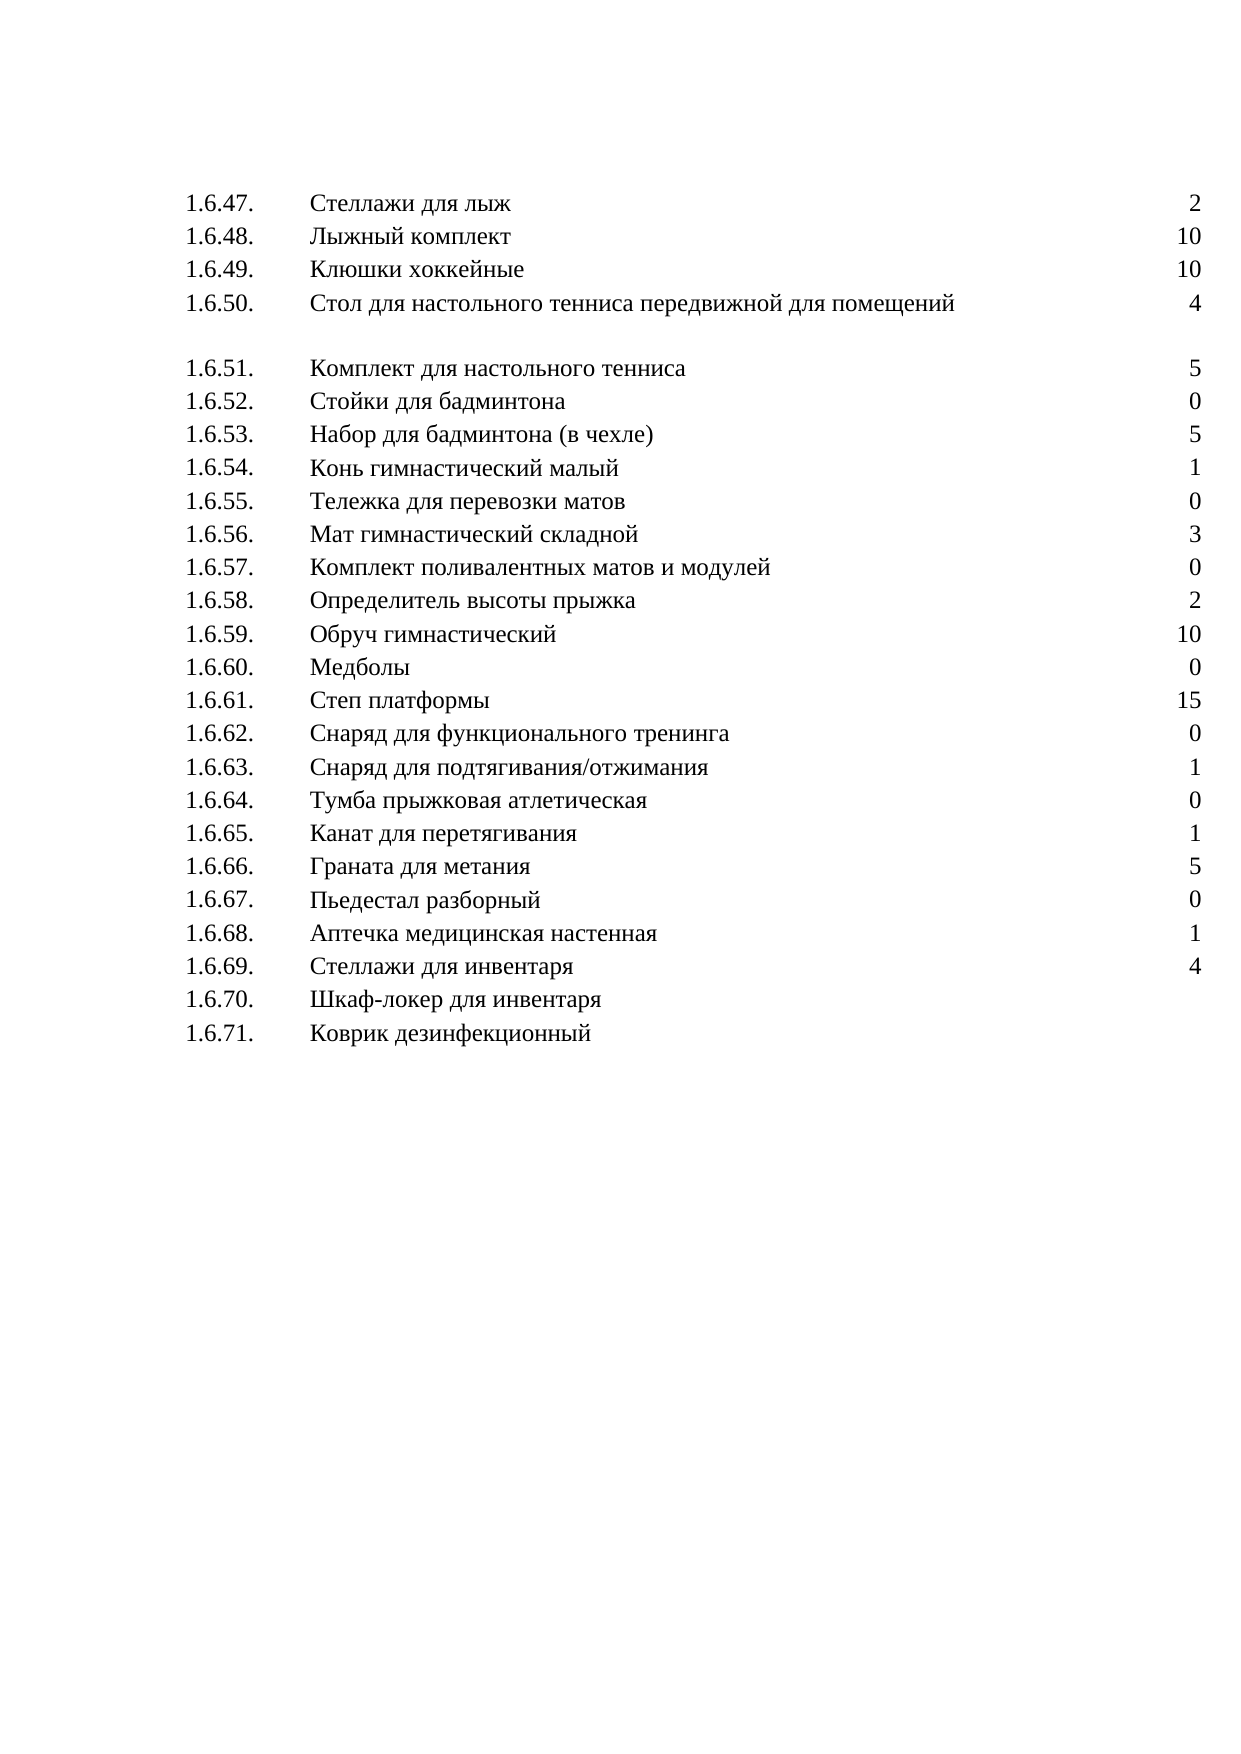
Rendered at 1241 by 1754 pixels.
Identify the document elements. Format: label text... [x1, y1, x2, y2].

text .6.64. [198, 786, 279, 814]
text 1 [185, 986, 198, 1013]
text .6.49. [198, 256, 279, 283]
text 0 [1189, 553, 1226, 581]
text .6.65. [198, 819, 279, 847]
text .6.61. [198, 686, 279, 714]
text Медболы [309, 653, 796, 681]
text 1 [1189, 454, 1226, 481]
text 10 [1176, 222, 1226, 250]
text .6.70. [198, 986, 279, 1013]
text 1 [185, 753, 198, 781]
text Снаряд для подтягивания/отжимания [309, 753, 796, 781]
text 1 [185, 919, 198, 947]
text Стеллажи для инвентаря [309, 952, 796, 980]
text 2 [1189, 587, 1226, 614]
text .6.68. [198, 919, 279, 947]
text 5 [1189, 354, 1226, 382]
text Комплект поливалентных матов и модулей [309, 553, 796, 581]
text 1 [185, 886, 198, 913]
text 1 [185, 1019, 198, 1047]
text 1 [185, 454, 198, 481]
text .6.48. [198, 222, 279, 250]
text 1 [185, 387, 198, 415]
text 1 [185, 222, 198, 250]
text 0 [1189, 653, 1226, 681]
text 1 [185, 786, 198, 814]
text Шкаф-локер для инвентаря [309, 986, 796, 1013]
text Определитель высоты прыжка [309, 587, 796, 614]
text .6.53. [198, 421, 279, 448]
text Клюшки хоккейные [309, 256, 980, 283]
text Комплект для настольного тенниса [309, 354, 711, 382]
text 1 [185, 487, 198, 515]
text Степ платформы [309, 687, 796, 714]
text 15 [1176, 686, 1226, 714]
text .6.67. [198, 886, 279, 913]
text .6.59. [198, 620, 279, 648]
text Лыжный комплект [309, 222, 980, 250]
text 1 [1189, 919, 1226, 947]
text .6.63. [198, 753, 279, 781]
text Стеллажи для лыж [309, 189, 980, 217]
text Снаряд для функционального тренинга [309, 720, 796, 747]
text Стол для настольного тенниса передвижной для помещений [309, 289, 980, 317]
text Канат для перетягивания [309, 819, 796, 847]
text 4 [1189, 952, 1226, 980]
text 1 [185, 686, 198, 714]
text Пьедестал разборный [309, 886, 796, 914]
text Набор для бадминтона (в чехле) [309, 421, 796, 448]
text .6.51. [198, 354, 279, 382]
text .6.60. [198, 653, 279, 681]
text 10 [1176, 620, 1226, 648]
text 0 [1189, 487, 1226, 515]
text 1 [185, 354, 198, 382]
text 1 [185, 553, 198, 581]
text 1 [185, 587, 198, 614]
text .6.69. [198, 952, 279, 980]
text 0 [1189, 886, 1226, 913]
text .6.66. [198, 853, 279, 880]
text .6.55. [198, 487, 279, 515]
text 2 [1189, 189, 1226, 217]
text 5 [1189, 421, 1226, 448]
text Стойки для бадминтона [309, 387, 711, 415]
text .6.47. [198, 189, 279, 217]
text Аптечка медицинская настенная [309, 919, 796, 947]
text Коврик дезинфекционный [309, 1019, 796, 1047]
text 1 [185, 620, 198, 648]
text 1 [185, 952, 198, 980]
text 0 [1189, 387, 1226, 415]
text .6.57. [198, 553, 279, 581]
text 10 [1176, 256, 1226, 283]
text 3 [1189, 520, 1226, 548]
text 1 [185, 853, 198, 880]
text 1 [185, 289, 198, 317]
text 1 [185, 256, 198, 283]
text .6.52. [198, 387, 279, 415]
text 0 [1189, 720, 1226, 747]
text 4 [1189, 289, 1226, 317]
text 0 [1189, 786, 1226, 814]
text .6.62. [198, 720, 279, 747]
text 1 [1189, 753, 1226, 781]
text 5 [1189, 853, 1226, 880]
text .6.50. [198, 289, 279, 317]
text 1 [185, 819, 198, 847]
text 1 [185, 421, 198, 448]
text Тумба прыжковая атлетическая [309, 786, 796, 814]
text 1 [185, 653, 198, 681]
text .6.71. [198, 1019, 279, 1047]
text 1 [185, 720, 198, 747]
text .6.54. [198, 454, 279, 481]
text Тележка для перевозки матов [309, 487, 796, 515]
text Граната для метания [309, 853, 796, 880]
text Обруч гимнастический [309, 620, 796, 648]
text .6.58. [198, 587, 279, 614]
text 1 [185, 189, 198, 217]
text 1 [1189, 819, 1226, 847]
text Мат гимнастический складной [309, 520, 796, 548]
text Конь гимнастический малый [309, 454, 796, 482]
text 1 [185, 520, 198, 548]
text .6.56. [198, 520, 279, 548]
